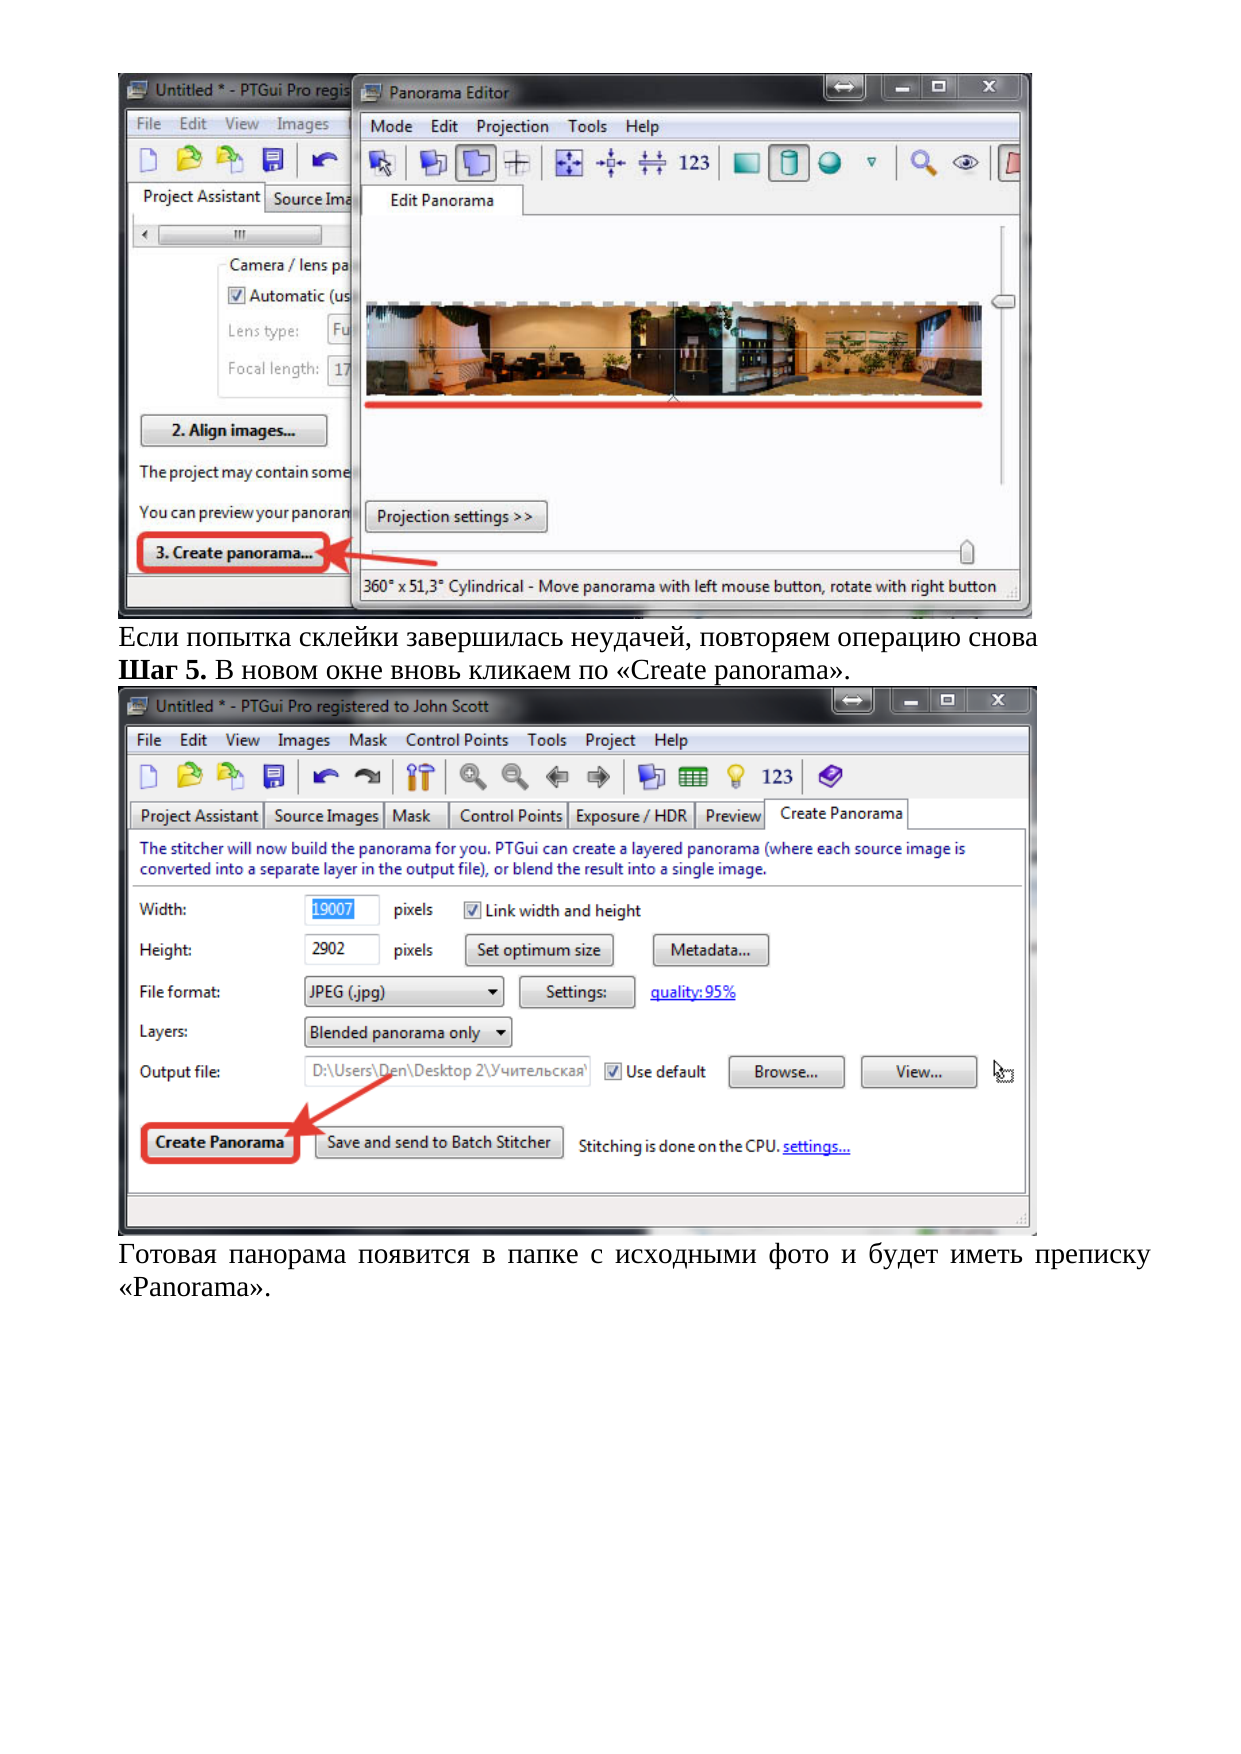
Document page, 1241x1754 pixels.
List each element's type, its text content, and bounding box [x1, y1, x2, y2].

picture [118, 686, 1037, 1236]
text Шаг 5. В новом окне вновь кликаем по «Create panorama». [118, 652, 1152, 686]
text Если попытка склейки завершилась неудачей, повторяем операцию снова [118, 619, 1152, 652]
text Готовая панорама появится в папке с исходными фото и будет иметь преписку «Panorama». [118, 1236, 1152, 1303]
picture [118, 73, 1033, 619]
